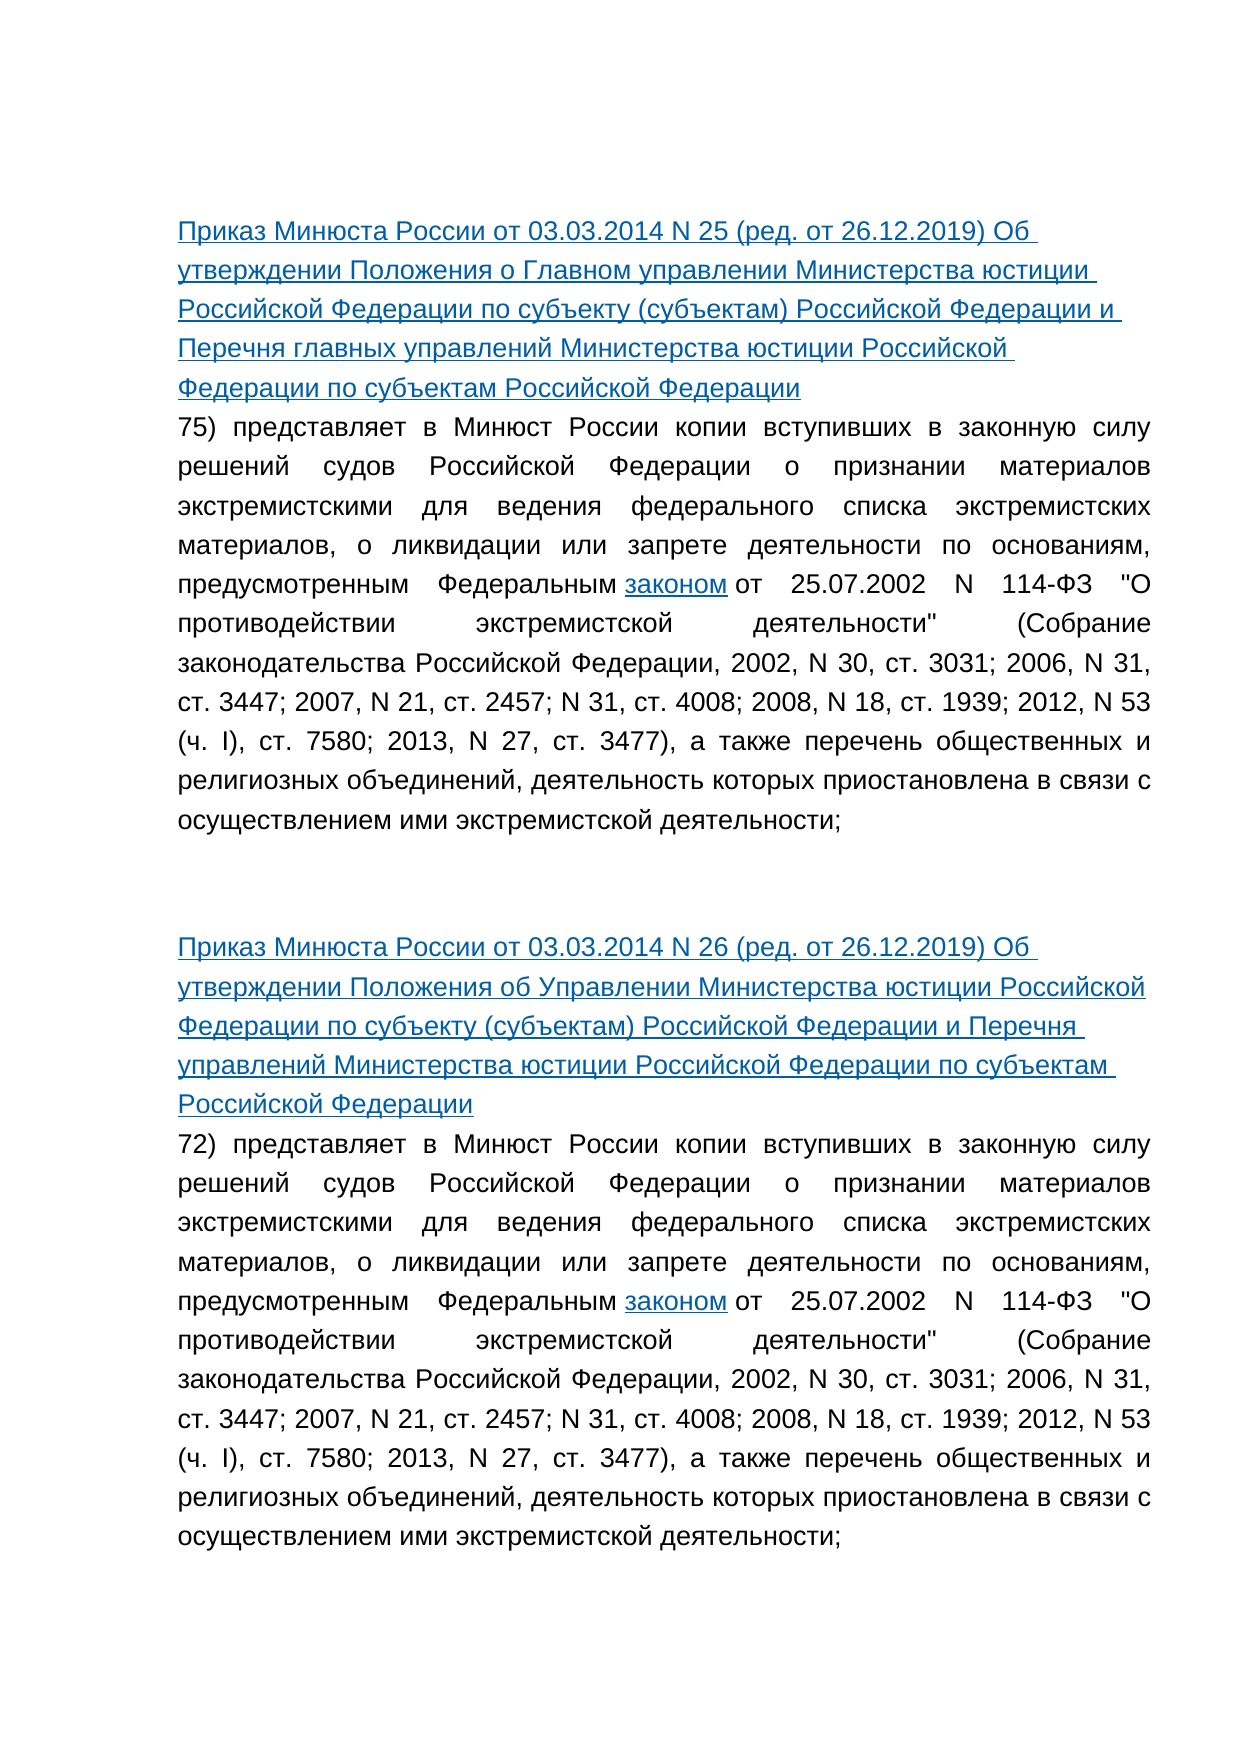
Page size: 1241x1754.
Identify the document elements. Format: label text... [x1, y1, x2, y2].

text 72) представляет в Минюст России копии вступивших в законную силу решений судов Российской Федерации о признании материалов экстремистскими для ведения федерального списка экстремистских материалов, о ликвидации или запрете деятельности по основаниям, предусмотренным Федеральным законом от 25.07.2002 N 114-ФЗ "О противодействии экстремистской деятельности" (Собрание законодательства Российской Федерации, 2002, N 30, ст. 3031; 2006, N 31, ст. 3447; 2007, N 21, ст. 2457; N 31, ст. 4008; 2008, N 18, ст. 1939; 2012, N 53 (ч. I), ст. 7580; 2013, N 27, ст. 3477), а также перечень общественных и религиозных объединений, деятельность которых приостановлена в связи с осуществлением ими экстремистской деятельности; [177, 1120, 1152, 1552]
text Приказ Минюста России от 03.03.2014 N 26 (ред. от 26.12.2019) Об утверждении Положения об Управлении Министерства юстиции Российской Федерации по субъекту (субъектам) Российской Федерации и Перечня управлений Министерства юстиции Российской Федерации по субъектам Российской Федерации [177, 923, 1152, 1120]
text 75) представляет в Минюст России копии вступивших в законную силу решений судов Российской Федерации о признании материалов экстремистскими для ведения федерального списка экстремистских материалов, о ликвидации или запрете деятельности по основаниям, предусмотренным Федеральным законом от 25.07.2002 N 114-ФЗ "О противодействии экстремистской деятельности" (Собрание законодательства Российской Федерации, 2002, N 30, ст. 3031; 2006, N 31, ст. 3447; 2007, N 21, ст. 2457; N 31, ст. 4008; 2008, N 18, ст. 1939; 2012, N 53 (ч. I), ст. 7580; 2013, N 27, ст. 3477), а также перечень общественных и религиозных объединений, деятельность которых приостановлена в связи с осуществлением ими экстремистской деятельности; [177, 403, 1152, 835]
text Приказ Минюста России от 03.03.2014 N 25 (ред. от 26.12.2019) Об утверждении Положения о Главном управлении Министерства юстиции Российской Федерации по субъекту (субъектам) Российской Федерации и Перечня главных управлений Министерства юстиции Российской Федерации по субъектам Российской Федерации [177, 207, 1152, 403]
